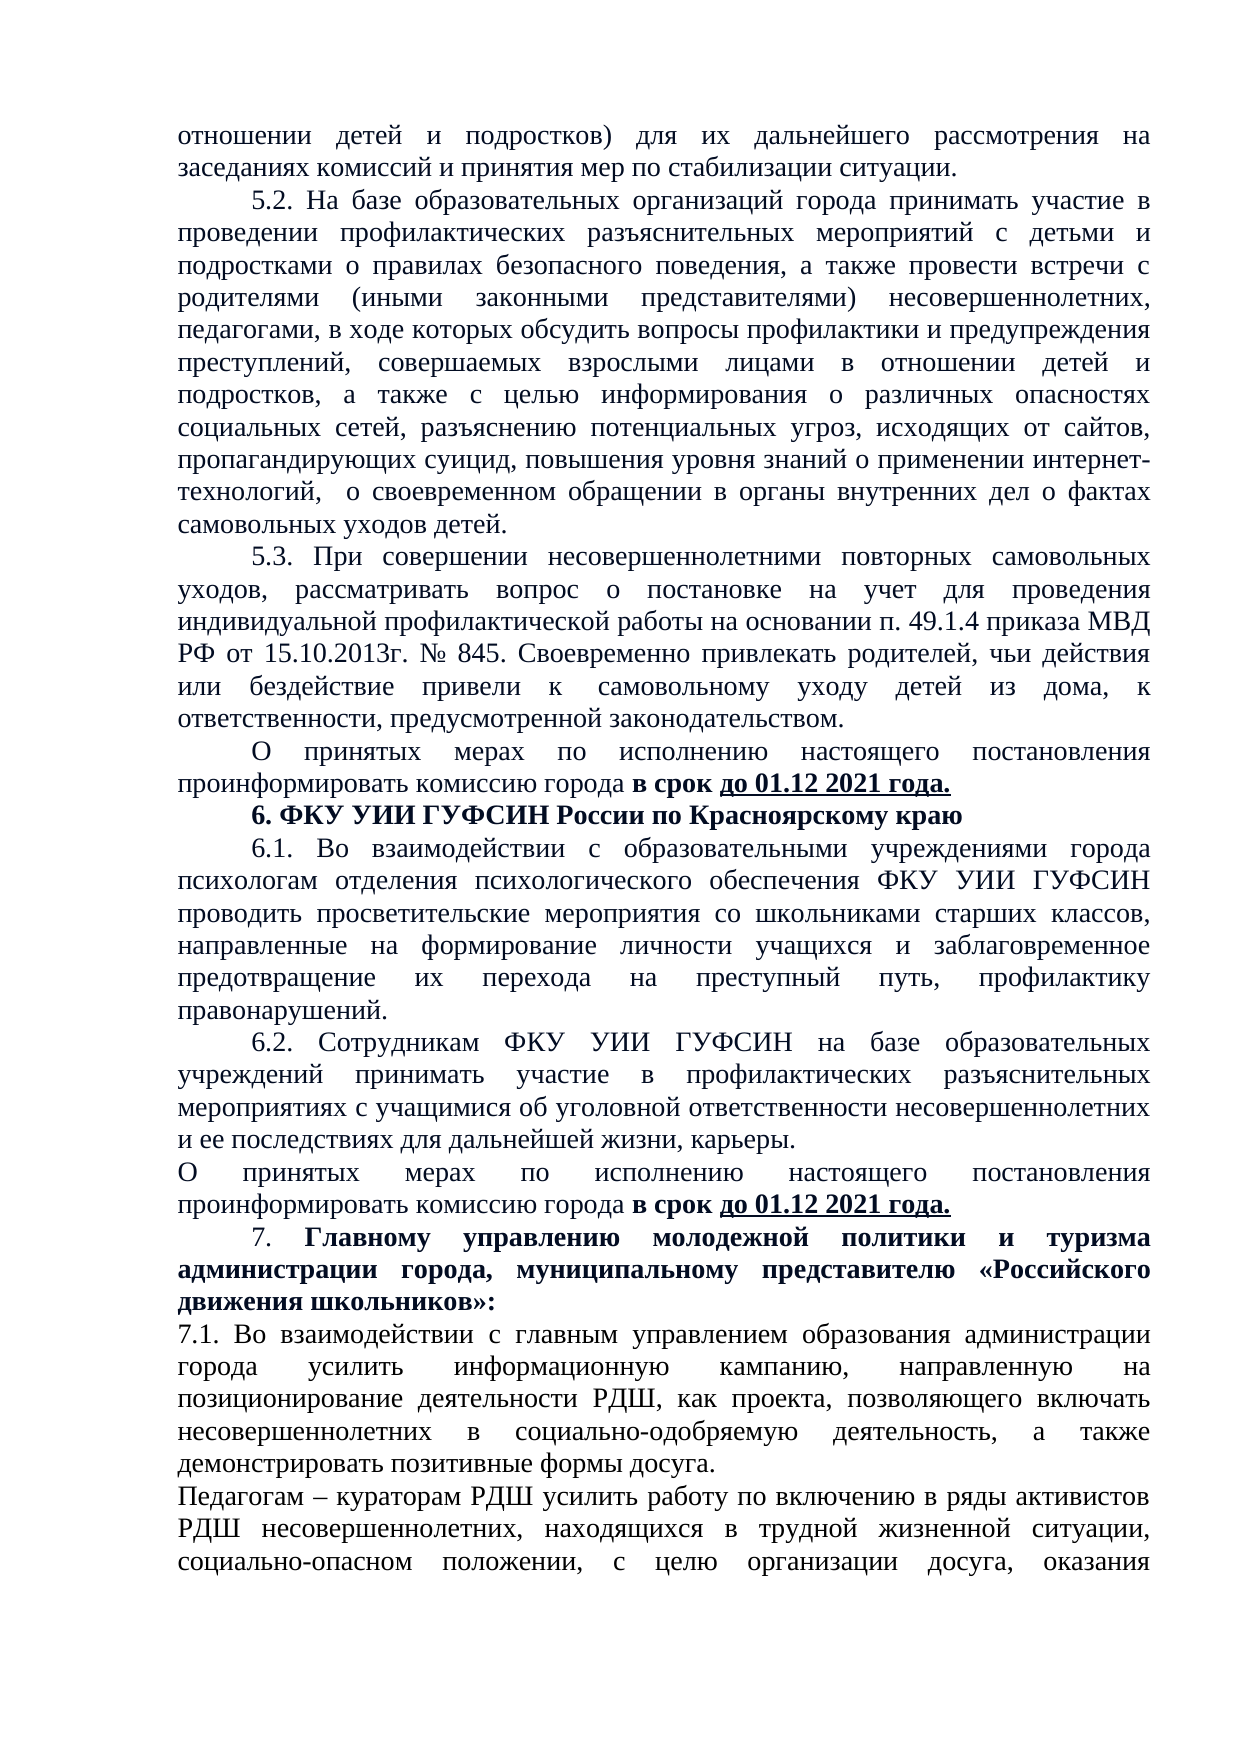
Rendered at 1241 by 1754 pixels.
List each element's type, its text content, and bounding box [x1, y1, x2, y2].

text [177, 118, 1152, 183]
text 6.2. Сотрудникам ФКУ УИИ ГУФСИН на базе образовательных учреждений принимать участие в профилактических разъяснительных мероприятиях с учащимися об уголовной ответственности несовершеннолетних и ее последствиях для дальнейшей жизни, карьеры. [177, 1025, 1152, 1155]
text 5.3. При совершении несовершеннолетними повторных самовольных уходов, рассматривать вопрос о постановке на учет для проведения индивидуальной профилактической работы на основании п. 49.1.4 приказа МВД РФ от 15.10.2013г. № 845. Своевременно привлекать родителей, чьи действия или бездействие привели к самовольному уходу детей из дома, к ответственности, предусмотренной законодательством. [177, 539, 1152, 734]
text О принятых мерах по исполнению настоящего постановления проинформировать комиссию города в срок до 01.12 2021 года. [177, 734, 1152, 798]
text О принятых мерах по исполнению настоящего постановления проинформировать комиссию города в срок до 01.12 2021 года. [177, 1155, 1152, 1219]
text 7. Главному управлению молодежной политики и туризма администрации города, муниципальному представителю «Российского движения школьников»: [177, 1219, 1152, 1317]
text 6.1. Во взаимодействии с образовательными учреждениями города психологам отделения психологического обеспечения ФКУ УИИ ГУФСИН проводить просветительские мероприятия со школьниками старших классов, направленные на формирование личности учащихся и заблаговременное предотвращение их перехода на преступный путь, профилактику правонарушений. [177, 831, 1152, 1025]
text 6. ФКУ УИИ ГУФСИН России по Красноярскому краю [177, 798, 1152, 831]
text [177, 1479, 1152, 1576]
text 7.1. Во взаимодействии с главным управлением образования администрации города усилить информационную кампанию, направленную на позиционирование деятельности РДШ, как проекта, позволяющего включать несовершеннолетних в социально-одобряемую деятельность, а также демонстрировать позитивные формы досуга. [177, 1317, 1152, 1479]
text 5.2. На базе образовательных организаций города принимать участие в проведении профилактических разъяснительных мероприятий с детьми и подростками о правилах безопасного поведения, а также провести встречи с родителями (иными законными представителями) несовершеннолетних, педагогами, в ходе которых обсудить вопросы профилактики и предупреждения преступлений, совершаемых взрослыми лицами в отношении детей и подростков, а также с целью информирования о различных опасностях социальных сетей, разъяснению потенциальных угроз, исходящих от сайтов, пропагандирующих суицид, повышения уровня знаний о применении интернет-технологий, о своевременном обращении в органы внутренних дел о фактах самовольных уходов детей. [177, 183, 1152, 539]
